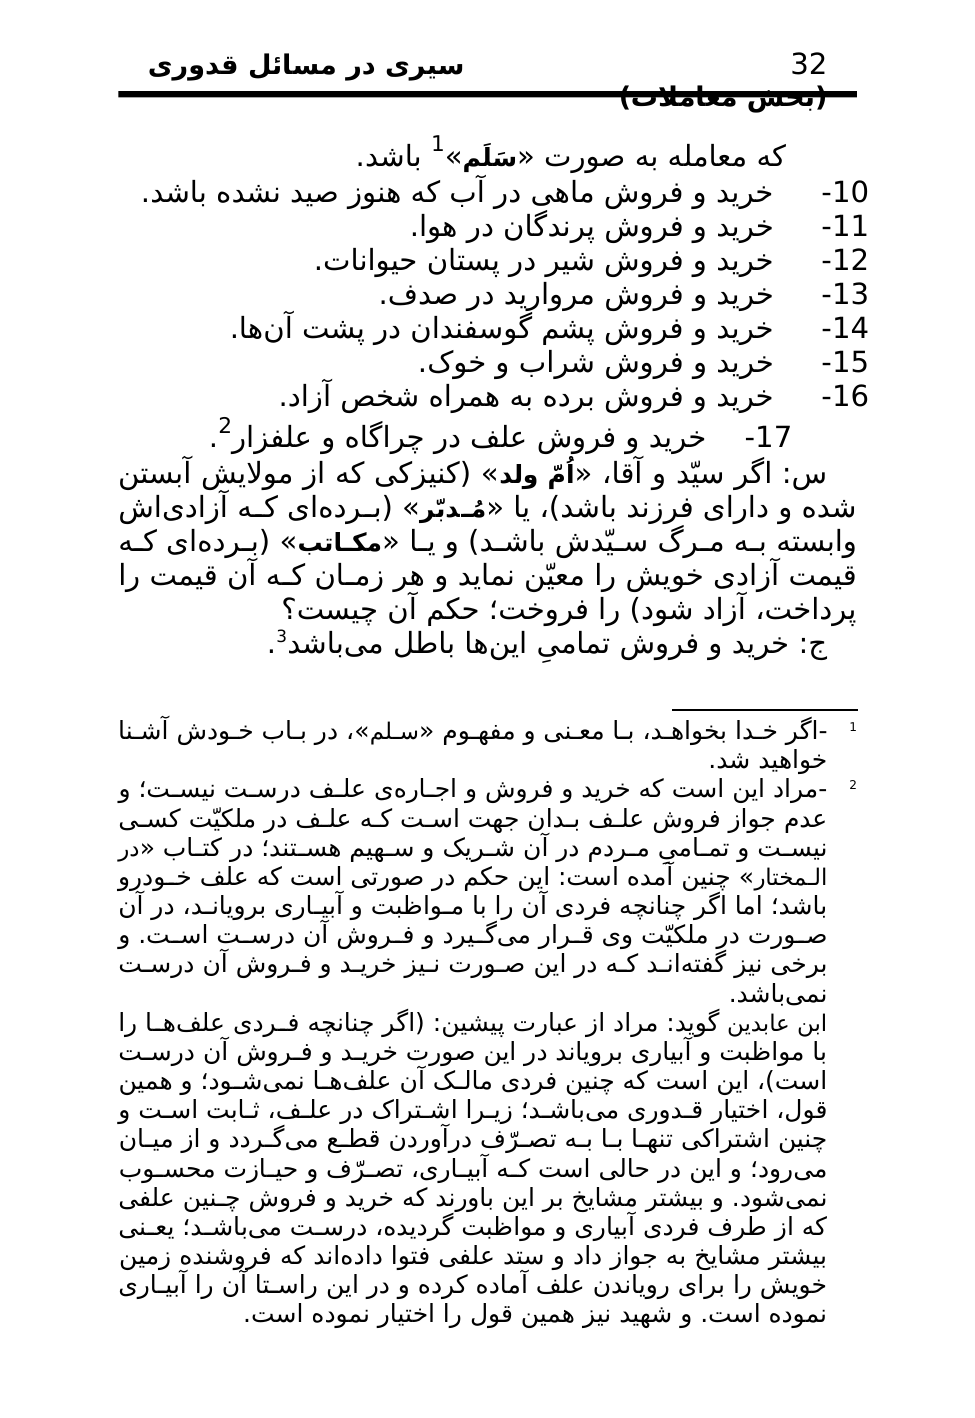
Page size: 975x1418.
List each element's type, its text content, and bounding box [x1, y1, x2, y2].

list خرید و فروش پشم گوسفندان در پشت آن‌ها. [118, 311, 821, 345]
list خرید و فروش ماهی در آب که هنوز صید نشده باشد. [118, 175, 821, 209]
list خرید و فروش مروارید در صدف. [118, 277, 821, 311]
list خرید و فروش برده به همراه شخص آزاد. [118, 379, 821, 413]
list خرید و فروش پرندگان در هوا. [118, 209, 821, 243]
list خرید و فروش علف در چراگاه و علفزار. [118, 413, 774, 457]
text س: اگر سیّد و آقا، «اُمّ ولد» (کنیزکی که از مولایش آبستن شده و دارای فرزند باشد)، یا «مُدبّر» (برده‌ای که آزادی‌اش وابسته به مرگ سیّدش باشد) و یا «مکاتب» (برده‌ای که قیمت آزادی خویش را معیّن نماید و هر زمان که آن قیمت را پرداخت، آزاد شود) را فروخت؛ حکم آن چیست؟ [118, 457, 857, 626]
list خرید و فروش شیر در پستان حیوانات. [118, 243, 821, 277]
text ج: خرید و فروش تمامیِ این‌ها باطل می‌باشد. [118, 626, 857, 660]
list خرید و فروش اشیایی که در ملکیّت وی نیست، مگر آن که معامله به صورت «سَلَم» باشد. [118, 132, 821, 175]
list خرید و فروش شراب و خوک. [118, 345, 821, 379]
